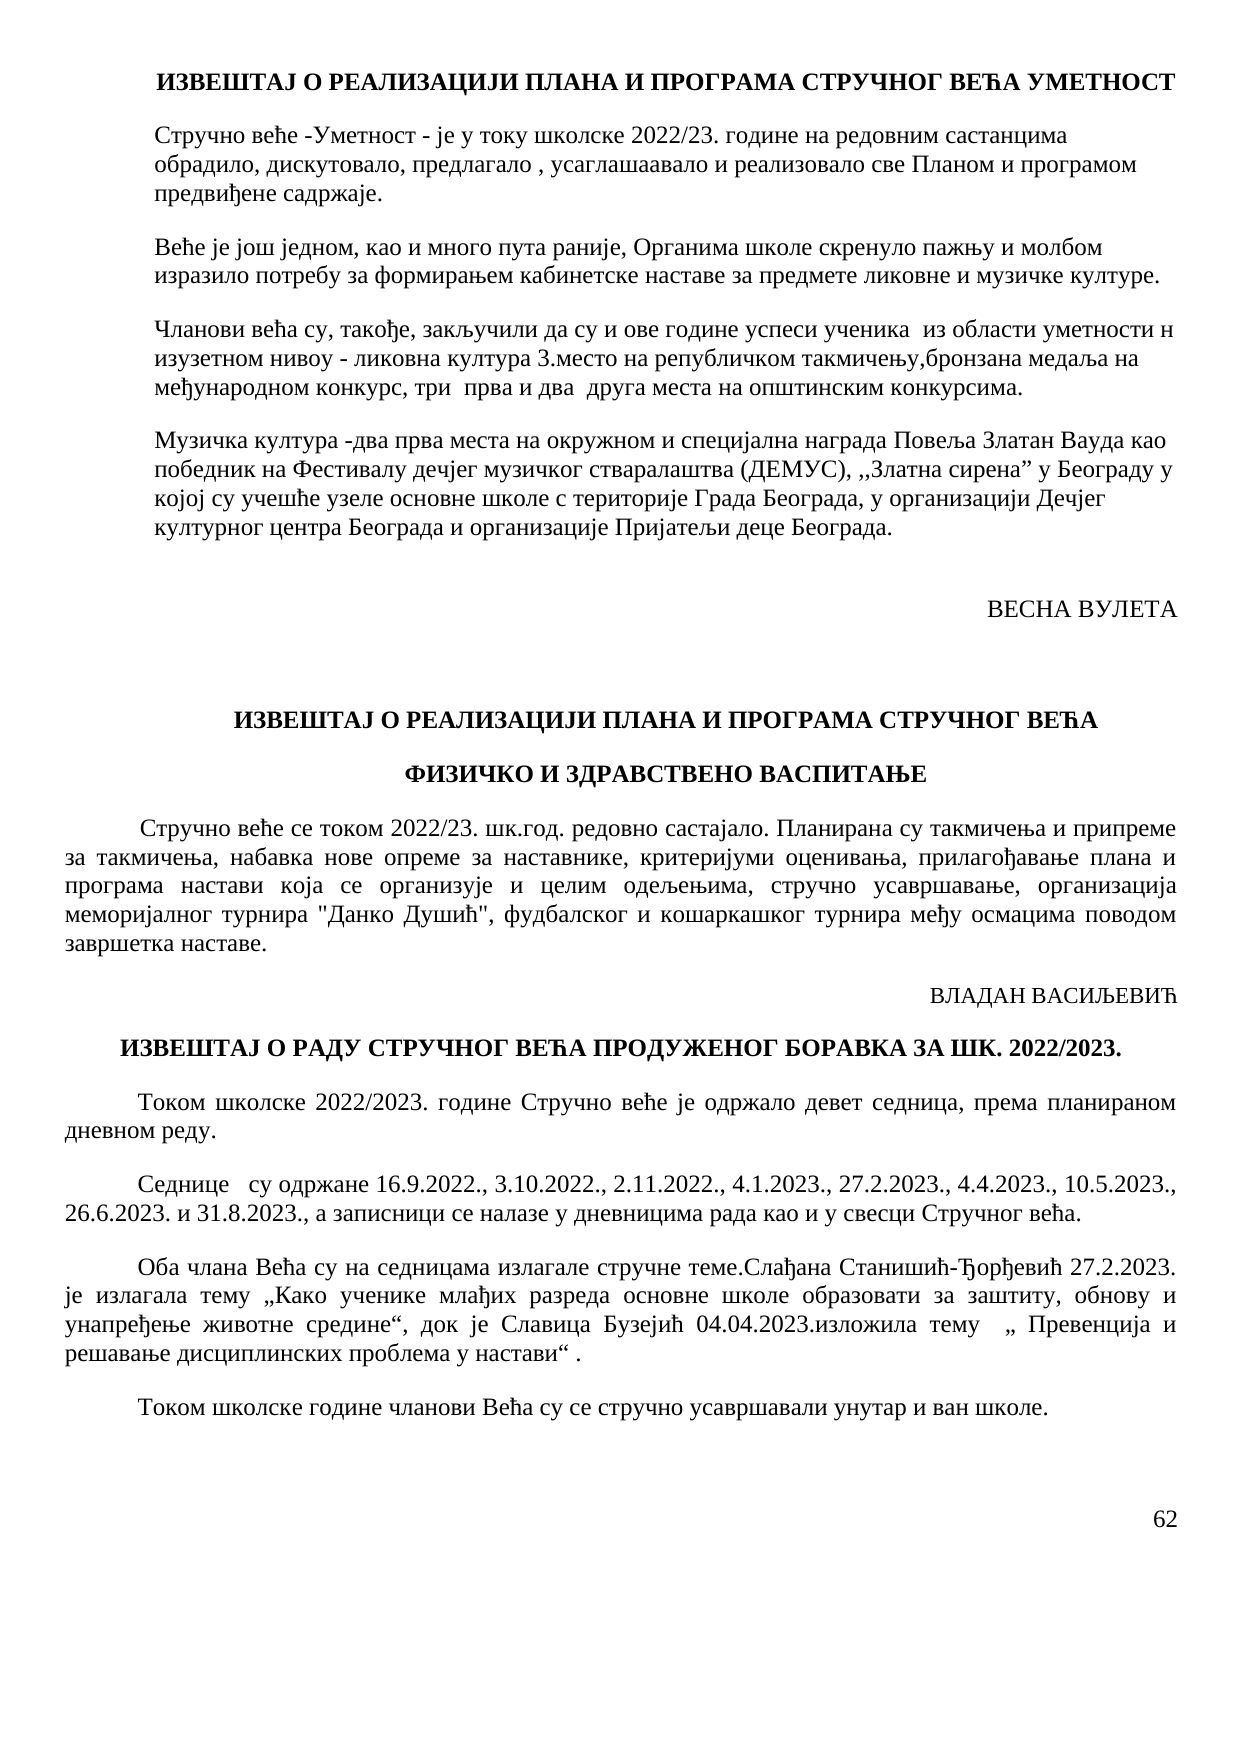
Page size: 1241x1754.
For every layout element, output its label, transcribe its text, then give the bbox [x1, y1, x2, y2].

text ФИЗИЧКО И ЗДРАВСТВЕНО ВАСПИТАЊЕ [154, 759, 1178, 788]
text Веће је још једном, као и много пута раније, Органима школе скренуло пажњу и молбом изразило потребу за формирањем кабинетске наставе за предмете ликовне и музичке културе. [154, 232, 1178, 289]
text ВЕСНА ВУЛЕТА [64, 594, 1178, 623]
text Музичка култура -два прва места на окружном и специјална награда Повељa Златан Вауда као победник на Фестивалу дечјег музичког стваралаштва (ДЕМУС), ,,Златна сирена” у Београду у којој су учешће узеле основне школе с територије Града Београда, у организацији Дечјег културног центра Београда и организације Пријатељи деце Београда. [154, 425, 1178, 540]
text Стручно веће -Уметност - је у току школске 2022/23. године на редовним састанцима обрадило, дискутовало, предлагало , усаглашаавало и реализовало све Планом и програмом предвиђене садржаје. [154, 120, 1178, 207]
text Током школске године чланови Већа су се стручно усавршавали унутар и ван школе. [64, 1392, 1178, 1421]
text Стручно веће се током 2022/23. шк.год. редовно састајало. Планирана су такмичења и припреме за такмичења, набавка нове опреме за наставнике, критеријуми оценивања, прилагођавање плана и програма настави која се организује и целим одељењима, стручно усавршавање, организација меморијалног турнира "Данко Душић", фудбалског и кошаркашког турнира међу осмацима поводом завршетка наставе. [64, 813, 1178, 957]
text Чланови већа су, такође, закључили да су и ове године успеси ученика из области уметности н изузетном нивоу - ликовна култура 3.место на републичком такмичењу,бронзана медаља на међународном конкурс, три прва и два друга места на општинским конкурсима. [154, 314, 1178, 400]
text ИЗВЕШТАЈ О РЕАЛИЗАЦИЈИ ПЛАНА И ПРОГРАМА СТРУЧНОГ ВЕЋА [154, 705, 1178, 734]
text Седнице су одржане 16.9.2022., 3.10.2022., 2.11.2022., 4.1.2023., 27.2.2023., 4.4.2023., 10.5.2023., 26.6.2023. и 31.8.2023., а записници се налазе у дневницима рада као и у свесци Стручног већа. [64, 1169, 1178, 1227]
text ВЛАДАН ВАСИЉЕВИЋ [64, 982, 1178, 1008]
text ИЗВЕШТАЈ O РАДУ СТРУЧНОГ ВЕЋА ПРОДУЖЕНОГ БОРАВКА ЗА ШК. 2022/2023. [64, 1033, 1178, 1062]
text ИЗВЕШТАЈ О РЕАЛИЗАЦИЈИ ПЛАНА И ПРОГРАМА СТРУЧНОГ ВЕЋА УМЕТНОСТ [154, 67, 1178, 95]
text Током школске 2022/2023. године Стручно веће је одржало девет седница, према планираном дневном реду. [64, 1087, 1178, 1144]
text Оба члана Већа су на седницама излагале стручне теме.Слађана Станишић-Ђорђевић 27.2.2023. је излагала тему „Како ученике млађих разреда основне школе образовати за заштиту, обнову и унапређење животне средине“, док је Славица Бузејић 04.04.2023.изложила тему „ Превенција и решавање дисциплинских проблема у настави“ . [64, 1252, 1178, 1367]
